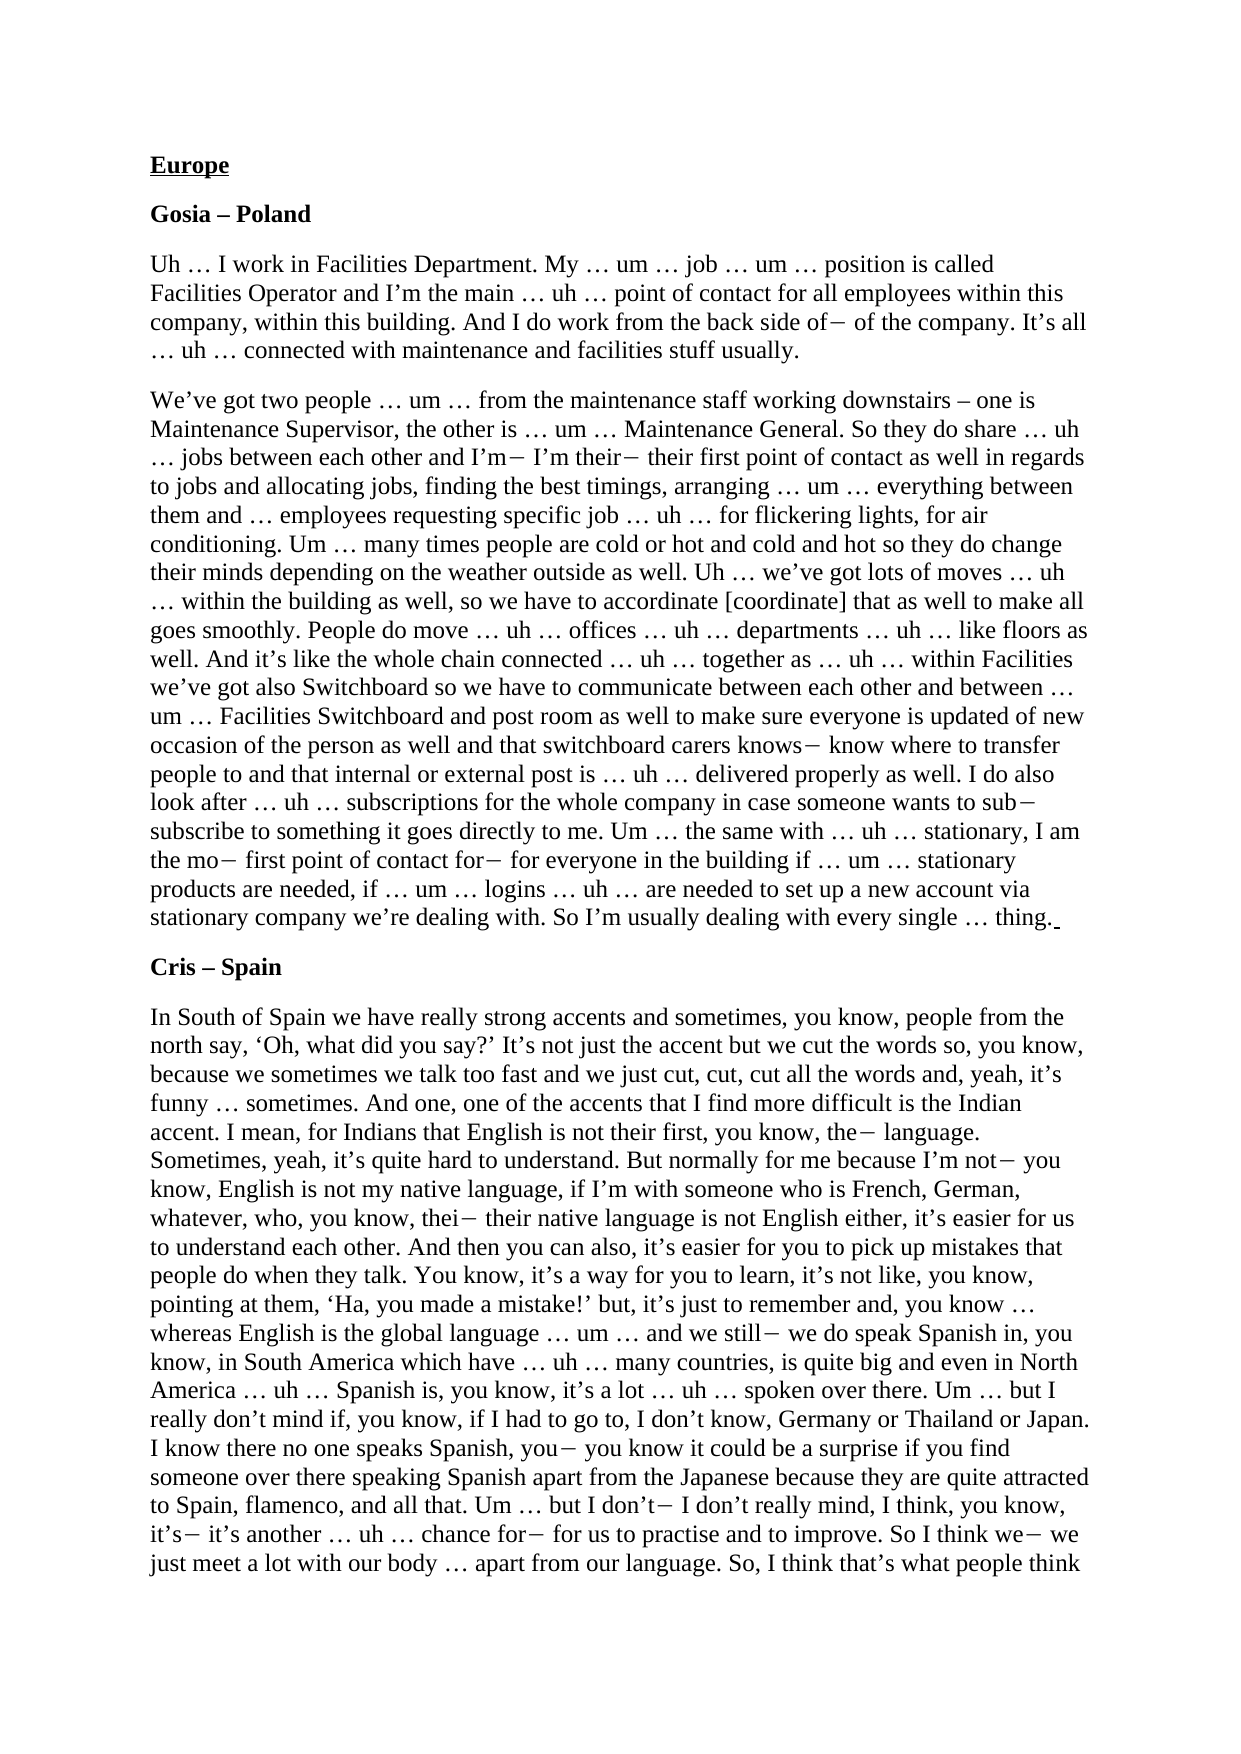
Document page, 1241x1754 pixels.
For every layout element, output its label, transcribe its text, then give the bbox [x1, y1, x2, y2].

text Uh … I work in Facilities Department. My … um … job … um … position is called Facilities Operator and I’m the main … uh … point of contact for all employees within this company, within this building. And I do work from the back side of of the company. It’s all … uh … connected with maintenance and facilities stuff usually. [150, 249, 1090, 364]
text Europe [150, 150, 1090, 179]
text Gosia – Poland [150, 199, 1090, 228]
text Cris – Spain [150, 952, 1090, 981]
text We’ve got two people … um … from the maintenance staff working downstairs – one is Maintenance Supervisor, the other is … um … Maintenance General. So they do share … uh … jobs between each other and I’m I’m their their first point of contact as well in regards to jobs and allocating jobs, finding the best timings, arranging … um … everything between them and … employees requesting specific job … uh … for flickering lights, for air conditioning. Um … many times people are cold or hot and cold and hot so they do change their minds depending on the weather outside as well. Uh … we’ve got lots of moves … uh … within the building as well, so we have to accordinate [coordinate] that as well to make all goes smoothly. People do move … uh … offices … uh … departments … uh … like floors as well. And it’s like the whole chain connected … uh … together as … uh … within Facilities we’ve got also Switchboard so we have to communicate between each other and between … um … Facilities Switchboard and post room as well to make sure everyone is updated of new occasion of the person as well and that switchboard carers knows know where to transfer people to and that internal or external post is … uh … delivered properly as well. I do also look after … uh … subscriptions for the whole company in case someone wants to sub subscribe to something it goes directly to me. Um … the same with … uh … stationary, I am the mo first point of contact for for everyone in the building if … um … stationary products are needed, if … um … logins … uh … are needed to set up a new account via stationary company we’re dealing with. So I’m usually dealing with every single … thing. [150, 385, 1090, 931]
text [150, 1002, 1090, 1577]
